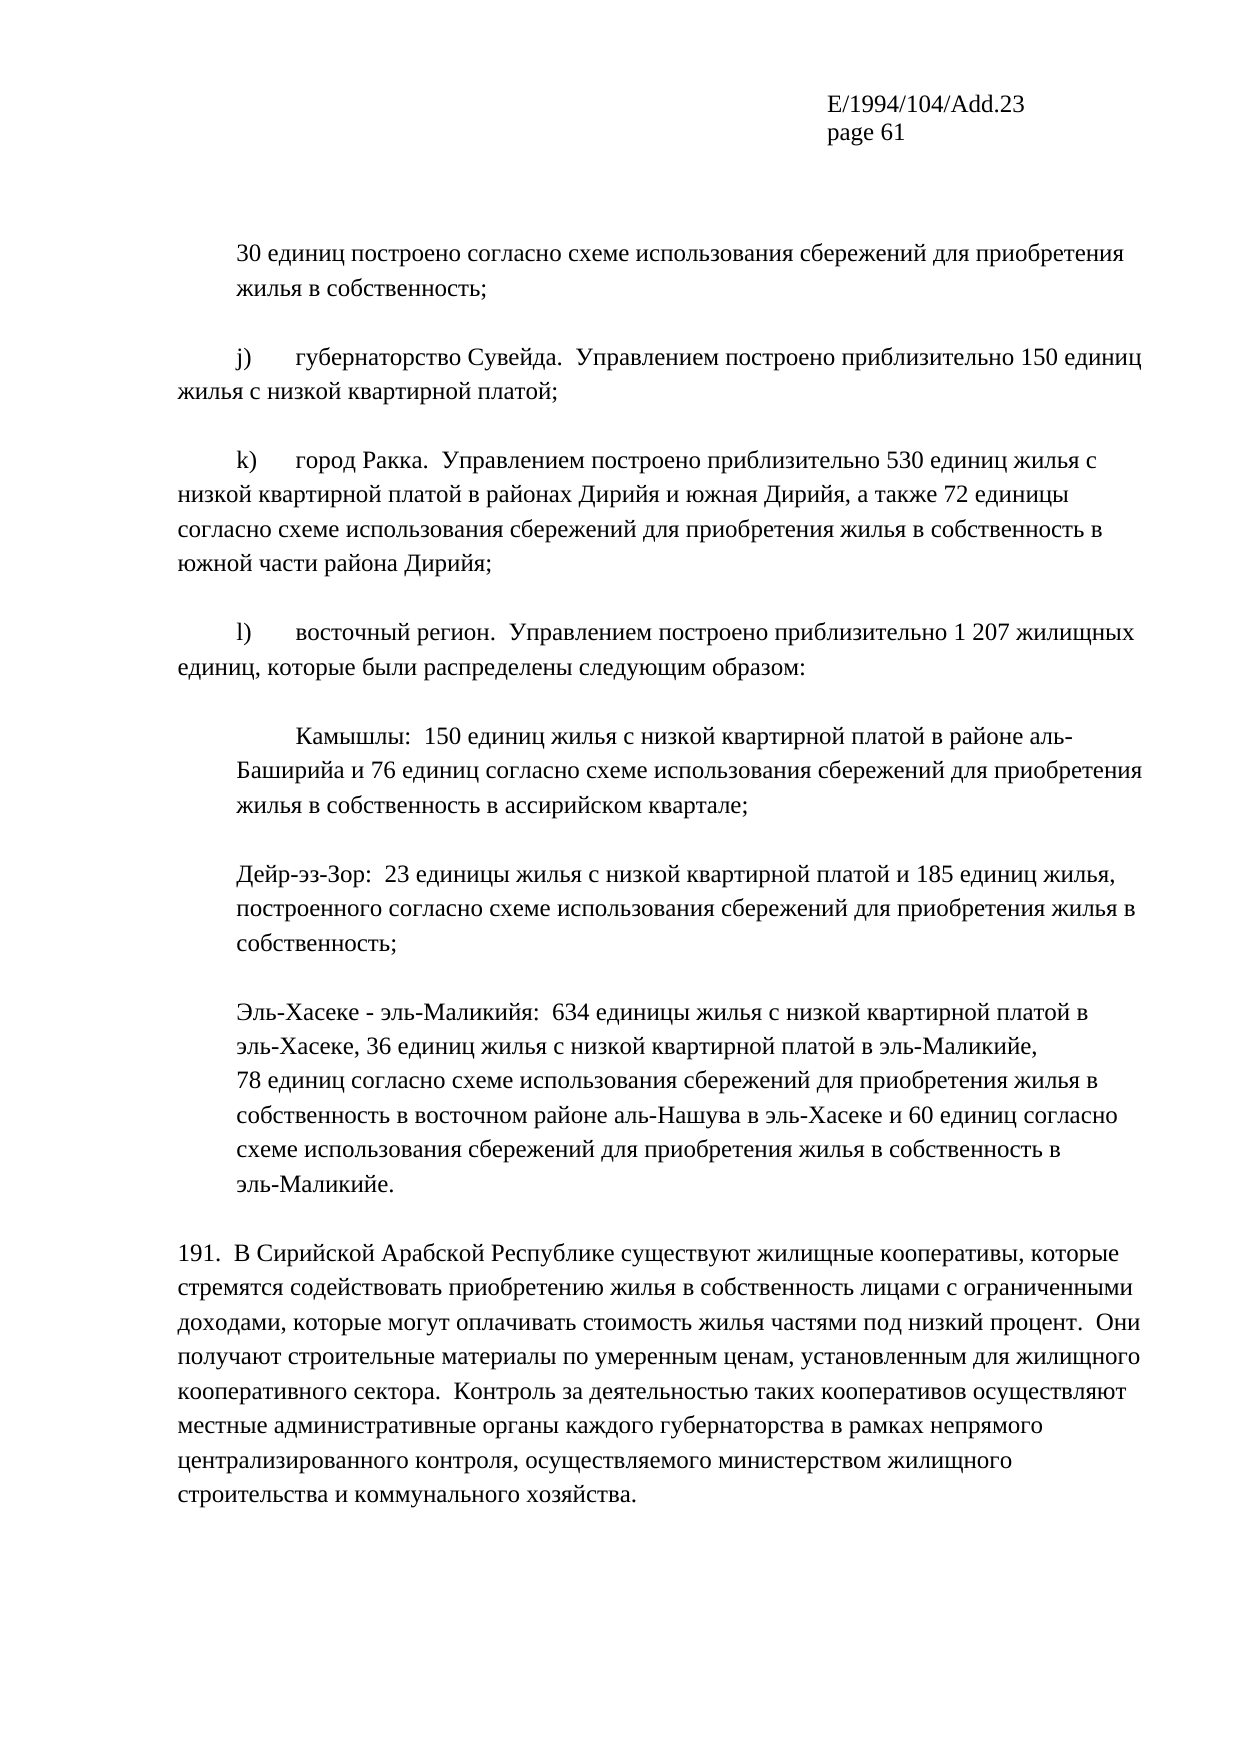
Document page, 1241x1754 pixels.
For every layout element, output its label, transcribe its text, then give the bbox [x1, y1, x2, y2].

text Камышлы: 150 единиц жилья с низкой квартирной платой в районе аль-Баширийа и 76 единиц согласно схеме использования сбережений для приобретения жилья в собственность в ассирийском квартале; [236, 721, 1152, 818]
text k) город Ракка. Управлением построено приблизительно 530 единиц жилья с низкой квартирной платой в районах Дирийя и южная Дирийя, а также 72 единицы согласно схеме использования сбережений для приобретения жилья в собственность в южной части района Дирийя; [177, 445, 1152, 577]
text Дейр-эз-Зор: 23 единицы жилья с низкой квартирной платой и 185 единиц жилья, построенного согласно схеме использования сбережений для приобретения жилья в собственность; [177, 859, 1152, 956]
text Эль-Хасеке - эль-Маликийя: 634 единицы жилья с низкой квартирной платой в эль-Хасеке, 36 единиц жилья с низкой квартирной платой в эль-Маликийе, 78 единиц согласно схеме использования сбережений для приобретения жилья в собственность в восточном районе аль-Нашува в эль-Хасеке и 60 единиц согласно схеме использования сбережений для приобретения жилья в собственность в эль-Маликийе. [177, 997, 1152, 1198]
text 30 единиц построено согласно схеме использования сбережений для приобретения жилья в собственность; [177, 238, 1152, 301]
text 191. В Сирийской Арабской Республике существуют жилищные кооперативы, которые стремятся содействовать приобретению жилья в собственность лицами с ограниченными доходами, которые могут оплачивать стоимость жилья частями под низкий процент. Они получают строительные материалы по умеренным ценам, установленным для жилищного кооперативного сектора. Контроль за деятельностью таких кооперативов осуществляют местные административные органы каждого губернаторства в рамках непрямого централизированного контроля, осуществляемого министерством жилищного строительства и коммунального хозяйства. [177, 1238, 1152, 1508]
text j) губернаторство Сувейда. Управлением построено приблизительно 150 единиц жилья с низкой квартирной платой; [177, 342, 1152, 405]
text l) восточный регион. Управлением построено приблизительно 1 207 жилищных единиц, которые были распределены следующим образом: [177, 617, 1152, 681]
